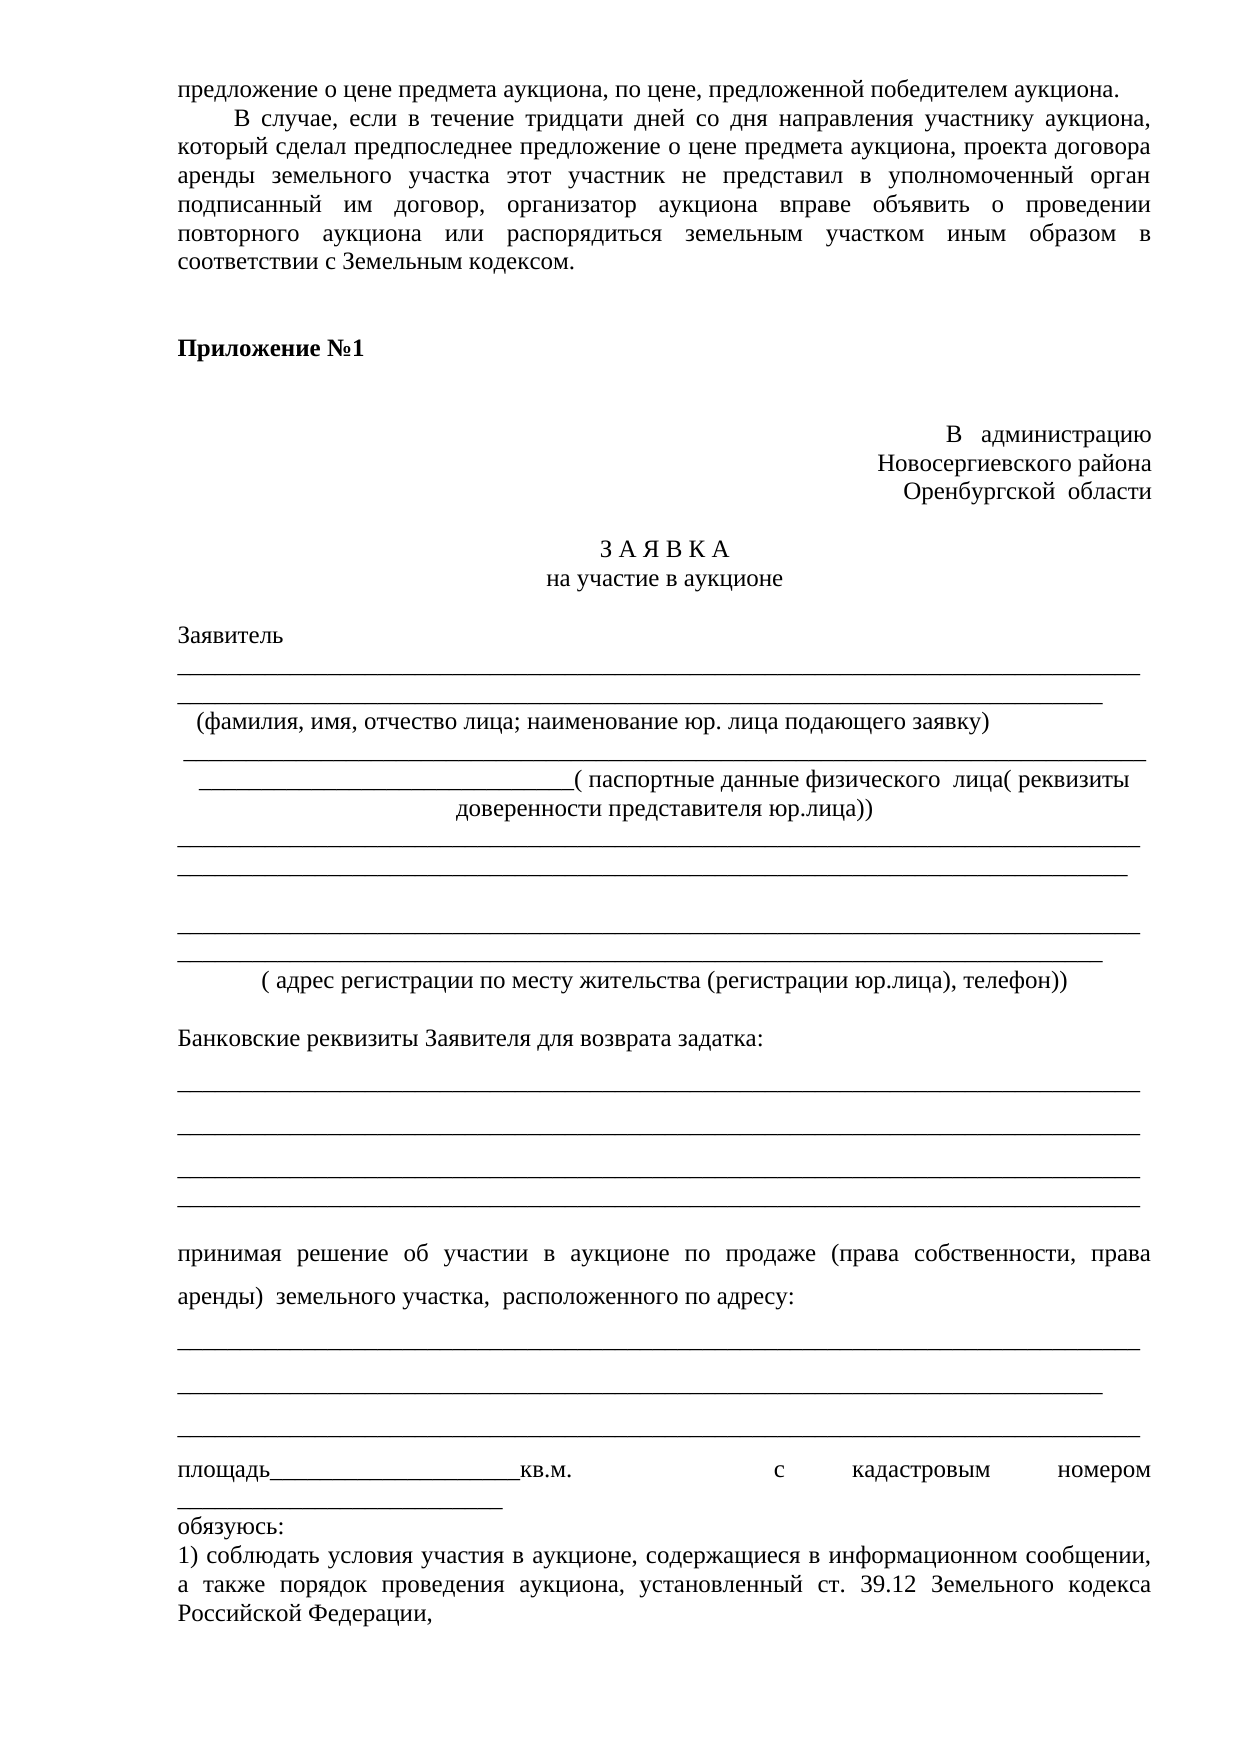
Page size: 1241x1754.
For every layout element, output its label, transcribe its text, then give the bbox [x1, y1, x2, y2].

text Приложение №1 [177, 333, 1152, 361]
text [177, 74, 1152, 103]
text __________________________________________________________________________________________________________________________________________________________ [177, 1066, 1152, 1138]
text на участие в аукционе [177, 563, 1152, 591]
text _________________________________________________________________________________________________________________________________________________________ [177, 821, 1152, 879]
text _____________________________________________________________________________ [177, 1411, 1152, 1439]
text В администрацию Новосергиевского района [177, 419, 1152, 476]
text обязуюсь: [177, 1511, 1152, 1540]
text Оренбургской области [177, 476, 1152, 505]
text (фамилия, имя, отчество лица; наименование юр. лица подающего заявку) [177, 706, 1152, 735]
text ___________________________________________________________________________________________________________( паспортные данные физического лица( реквизиты доверенности представителя юр.лица)) [177, 735, 1152, 821]
text Заявитель _______________________________________________________________________________________________________________________________________________________ [177, 620, 1152, 706]
text __________________________________________________________________________________________________________________________________________________________ [177, 1152, 1152, 1209]
text ( адрес регистрации по месту жительства (регистрации юр.лица), телефон)) [177, 965, 1152, 994]
text площадь____________________кв.м. с кадастровым номером __________________________ [177, 1454, 1152, 1511]
text 1) соблюдать условия участия в аукционе, содержащиеся в информационном сообщении, а также порядок проведения аукциона, установленный ст. 39.12 Земельного кодекса Российской Федерации, [177, 1540, 1152, 1626]
text Банковские реквизиты Заявителя для возврата задатка: [177, 1023, 1152, 1051]
text принимая решение об участии в аукционе по продаже (права собственности, права аренды) земельного участка, расположенного по адресу: [177, 1238, 1152, 1310]
text _______________________________________________________________________________________________________________________________________________________ [177, 1324, 1152, 1396]
text З А Я В К А [177, 534, 1152, 563]
text В случае, если в течение тридцати дней со дня направления участнику аукциона, который сделал предпоследнее предложение о цене предмета аукциона, проекта договора аренды земельного участка этот участник не представил в уполномоченный орган подписанный им договор, организатор аукциона вправе объявить о проведении повторного аукциона или распорядиться земельным участком иным образом в соответствии с Земельным кодексом. [177, 103, 1152, 275]
text _______________________________________________________________________________________________________________________________________________________ [177, 908, 1152, 965]
